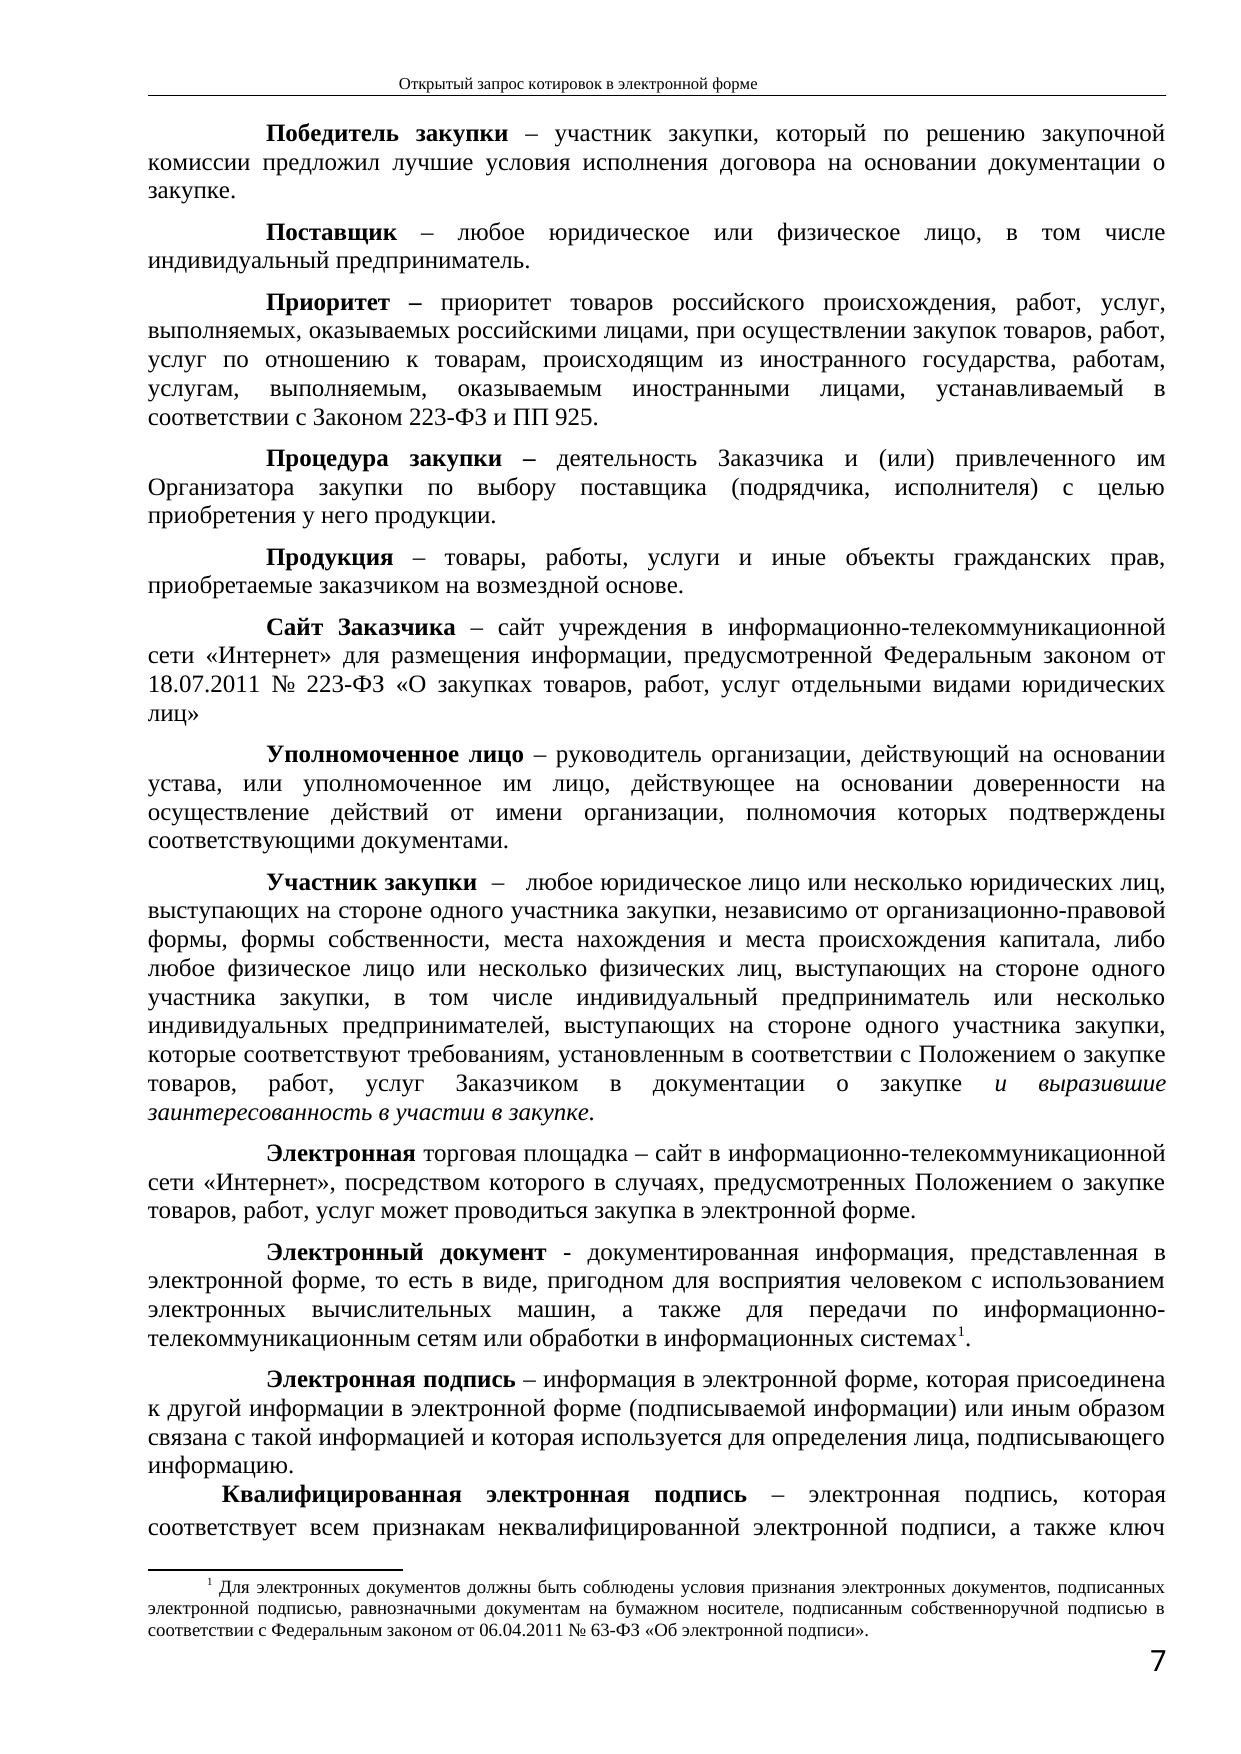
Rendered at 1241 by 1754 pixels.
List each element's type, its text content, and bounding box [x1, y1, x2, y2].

text Сайт Заказчика – сайт учреждения в информационно-телекоммуникационной сети «Интернет» для размещения информации, предусмотренной Федеральным законом от 18.07.2011 № 223-ФЗ «О закупках товаров, работ, услуг отдельными видами юридических лиц» [148, 612, 1166, 727]
text Поставщик – любое юридическое или физическое лицо, в том числе индивидуальный предприниматель. [148, 217, 1166, 274]
text Победитель закупки – участник закупки, который по решению закупочной комиссии предложил лучшие условия исполнения договора на основании документации о закупке. [148, 118, 1166, 204]
text Электронная подпись – информация в электронной форме, которая присоединена к другой информации в электронной форме (подписываемой информации) или иным образом связана с такой информацией и которая используется для определения лица, подписывающего информацию. [148, 1364, 1166, 1479]
text Уполномоченное лицо – руководитель организации, действующий на основании устава, или уполномоченное им лицо, действующее на основании доверенности на осуществление действий от имени организации, полномочия которых подтверждены соответствующими документами. [148, 739, 1166, 854]
text Участник закупки – любое юридическое лицо или несколько юридических лиц, выступающих на стороне одного участника закупки, независимо от организационно-правовой формы, формы собственности, места нахождения и места происхождения капитала, либо любое физическое лицо или несколько физических лиц, выступающих на стороне одного участника закупки, в том числе индивидуальный предприниматель или несколько индивидуальных предпринимателей, выступающих на стороне одного участника закупки, которые соответствуют требованиям, установленным в соответствии с Положением о закупке товаров, работ, услуг Заказчиком в документации о закупке и выразившие заинтересованность в участии в закупке. [148, 867, 1166, 1126]
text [148, 1479, 1166, 1541]
text Процедура закупки – деятельность Заказчика и (или) привлеченного им Организатора закупки по выбору поставщика (подрядчика, исполнителя) с целью приобретения у него продукции. [148, 443, 1166, 529]
text Электронный документ - документированная информация, представленная в электронной форме, то есть в виде, пригодном для восприятия человеком с использованием электронных вычислительных машин, а также для передачи по информационно-телекоммуникационным сетям или обработки в информационных системах. [148, 1237, 1166, 1352]
text Продукция – товары, работы, услуги и иные объекты гражданских прав, приобретаемые заказчиком на возмездной основе. [148, 542, 1166, 599]
text Электронная торговая площадка – сайт в информационно-телекоммуникационной сети «Интернет», посредством которого в случаях, предусмотренных Положением о закупке товаров, работ, услуг может проводиться закупка в электронной форме. [148, 1138, 1166, 1224]
text Приоритет – приоритет товаров российского происхождения, работ, услуг, выполняемых, оказываемых российскими лицами, при осуществлении закупок товаров, работ, услуг по отношению к товарам, происходящим из иностранного государства, работам, услугам, выполняемым, оказываемым иностранными лицами, устанавливаемый в соответствии с Законом 223-ФЗ и ПП 925. [148, 287, 1166, 431]
